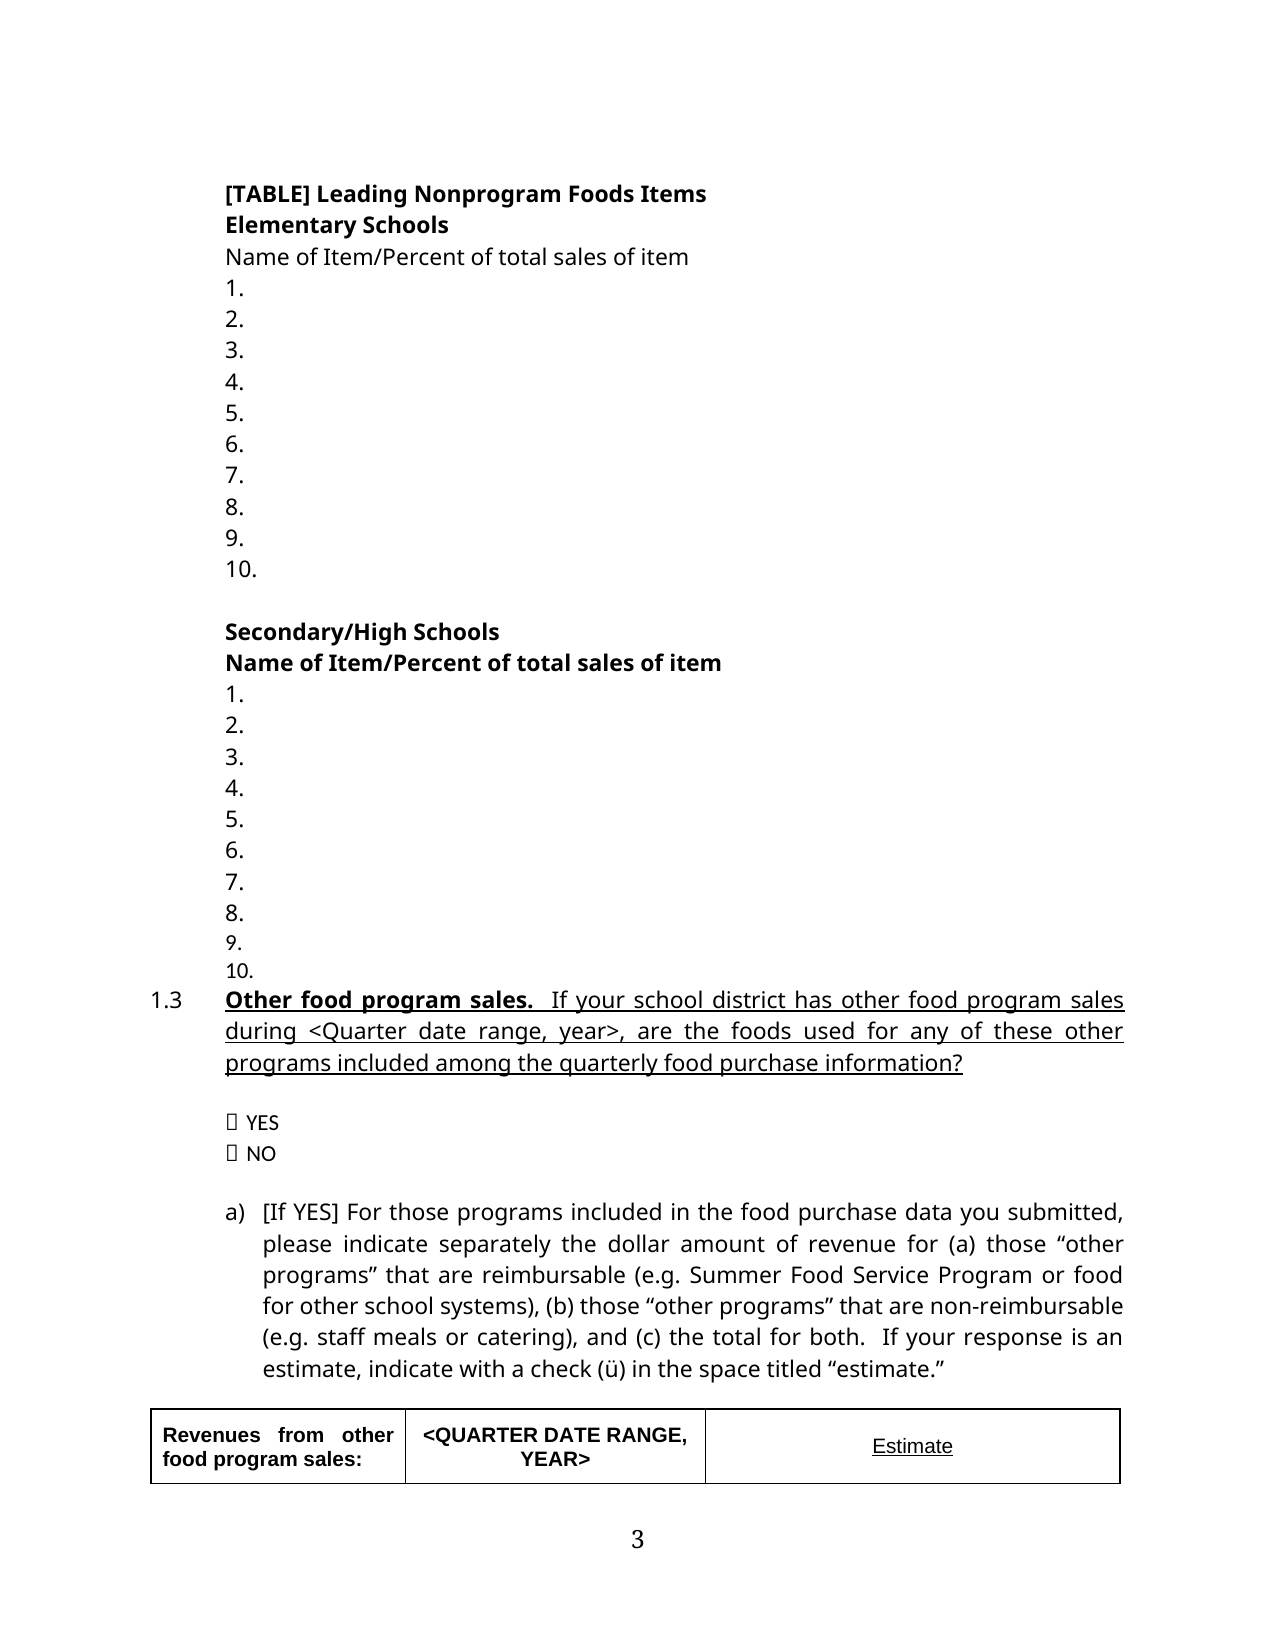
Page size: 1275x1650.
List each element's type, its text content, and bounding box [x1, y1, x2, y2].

table_header <QUARTER DATE RANGE, YEAR> [406, 1410, 705, 1483]
list Other food program sales. If your school district has other food program sales during <Quarter date range, year>, are the foods used for any of these other programs included among the quarterly food purchase information? [150, 984, 1125, 1078]
text 3. [225, 741, 1125, 772]
text 10. [225, 553, 1125, 584]
text 5. [225, 397, 1125, 428]
text 9. [225, 928, 1125, 956]
text Secondary/High Schools [225, 616, 1125, 647]
text 3. [225, 334, 1125, 366]
table_header Estimate [706, 1410, 1119, 1483]
text 2. [225, 709, 1125, 741]
text 7. [225, 459, 1125, 491]
text Name of Item/Percent of total sales of item [225, 241, 1125, 272]
text 5. [225, 803, 1125, 834]
text 6. [225, 428, 1125, 459]
text [TABLE] Leading Nonprogram Foods Items [225, 178, 1125, 209]
text 1. [225, 272, 1125, 303]
text 7. [225, 866, 1125, 897]
text 8. [225, 897, 1125, 928]
text 6. [225, 834, 1125, 866]
text  YES [225, 1106, 1125, 1137]
text 8. [225, 491, 1125, 522]
text 4. [225, 366, 1125, 397]
text Elementary Schools [225, 209, 1125, 241]
text 10. [225, 956, 1125, 984]
list [If YES] For those programs included in the food purchase data you submitted, please indicate separately the dollar amount of revenue for (a) those “other programs” that are reimbursable (e.g. Summer Food Service Program or food for other school systems), (b) those “other programs” that are non-reimbursable (e.g. staff meals or catering), and (c) the total for both. If your response is an estimate, indicate with a check (ü) in the space titled “estimate.” [225, 1196, 1125, 1384]
text  NO [225, 1137, 1125, 1168]
text 9. [225, 522, 1125, 553]
table_header Revenues from other food program sales: [152, 1410, 405, 1483]
text Name of Item/Percent of total sales of item [225, 647, 1125, 678]
text 2. [225, 303, 1125, 334]
text 4. [225, 772, 1125, 803]
text 1. [225, 678, 1125, 709]
